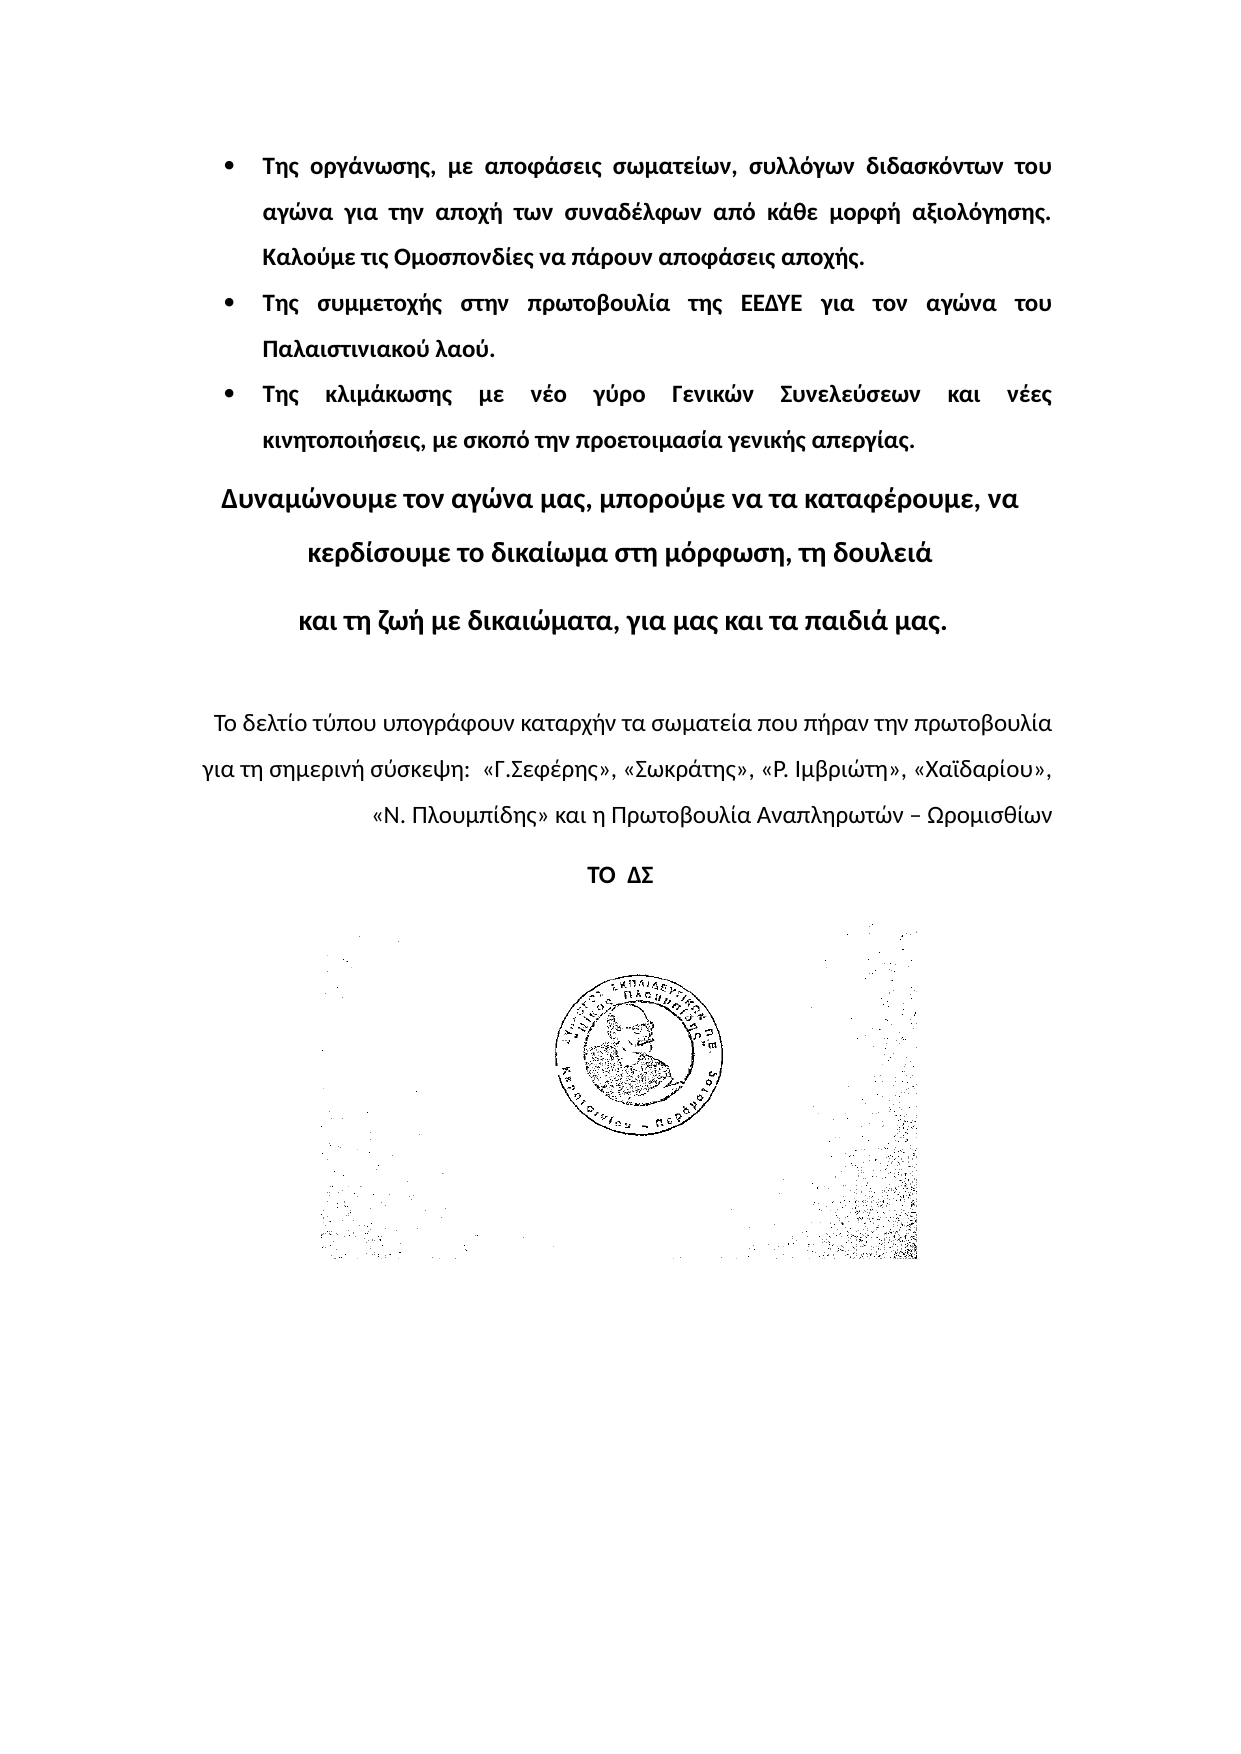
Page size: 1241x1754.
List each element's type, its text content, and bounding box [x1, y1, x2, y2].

list Της κλιμάκωσης με νέο γύρο Γενικών Συνελεύσεων και νέες κινητοποιήσεις, με σκοπό την προετοιμασία γενικής απεργίας. [225, 379, 1053, 455]
text και τη ζωή με δικαιώματα, για μας και τα παιδιά μας. [187, 602, 1053, 638]
text Το δελτίο τύπου υπογράφουν καταρχήν τα σωματεία που πήραν την πρωτοβουλία για τη σημερινή σύσκεψη: «Γ.Σεφέρης», «Σωκράτης», «Ρ. Ιμβριώτη», «Χαϊδαρίου», «Ν. Πλουμπίδης» και η Πρωτοβουλία Αναπληρωτών – Ωρομισθίων [187, 707, 1053, 829]
list Της συμμετοχής στην πρωτοβουλία της ΕΕΔΥΕ για τον αγώνα του Παλαιστινιακού λαού. [225, 287, 1053, 363]
text ΤΟ ΔΣ [187, 859, 1053, 890]
list Της οργάνωσης, με αποφάσεις σωματείων, συλλόγων διδασκόντων του αγώνα για την αποχή των συναδέλφων από κάθε μορφή αξιολόγησης. Καλούμε τις Ομοσπονδίες να πάρουν αποφάσεις αποχής. [225, 150, 1053, 272]
text Δυναμώνουμε τον αγώνα μας, μπορούμε να τα καταφέρουμε, να κερδίσουμε το δικαίωμα στη μόρφωση, τη δουλειά [187, 481, 1053, 569]
